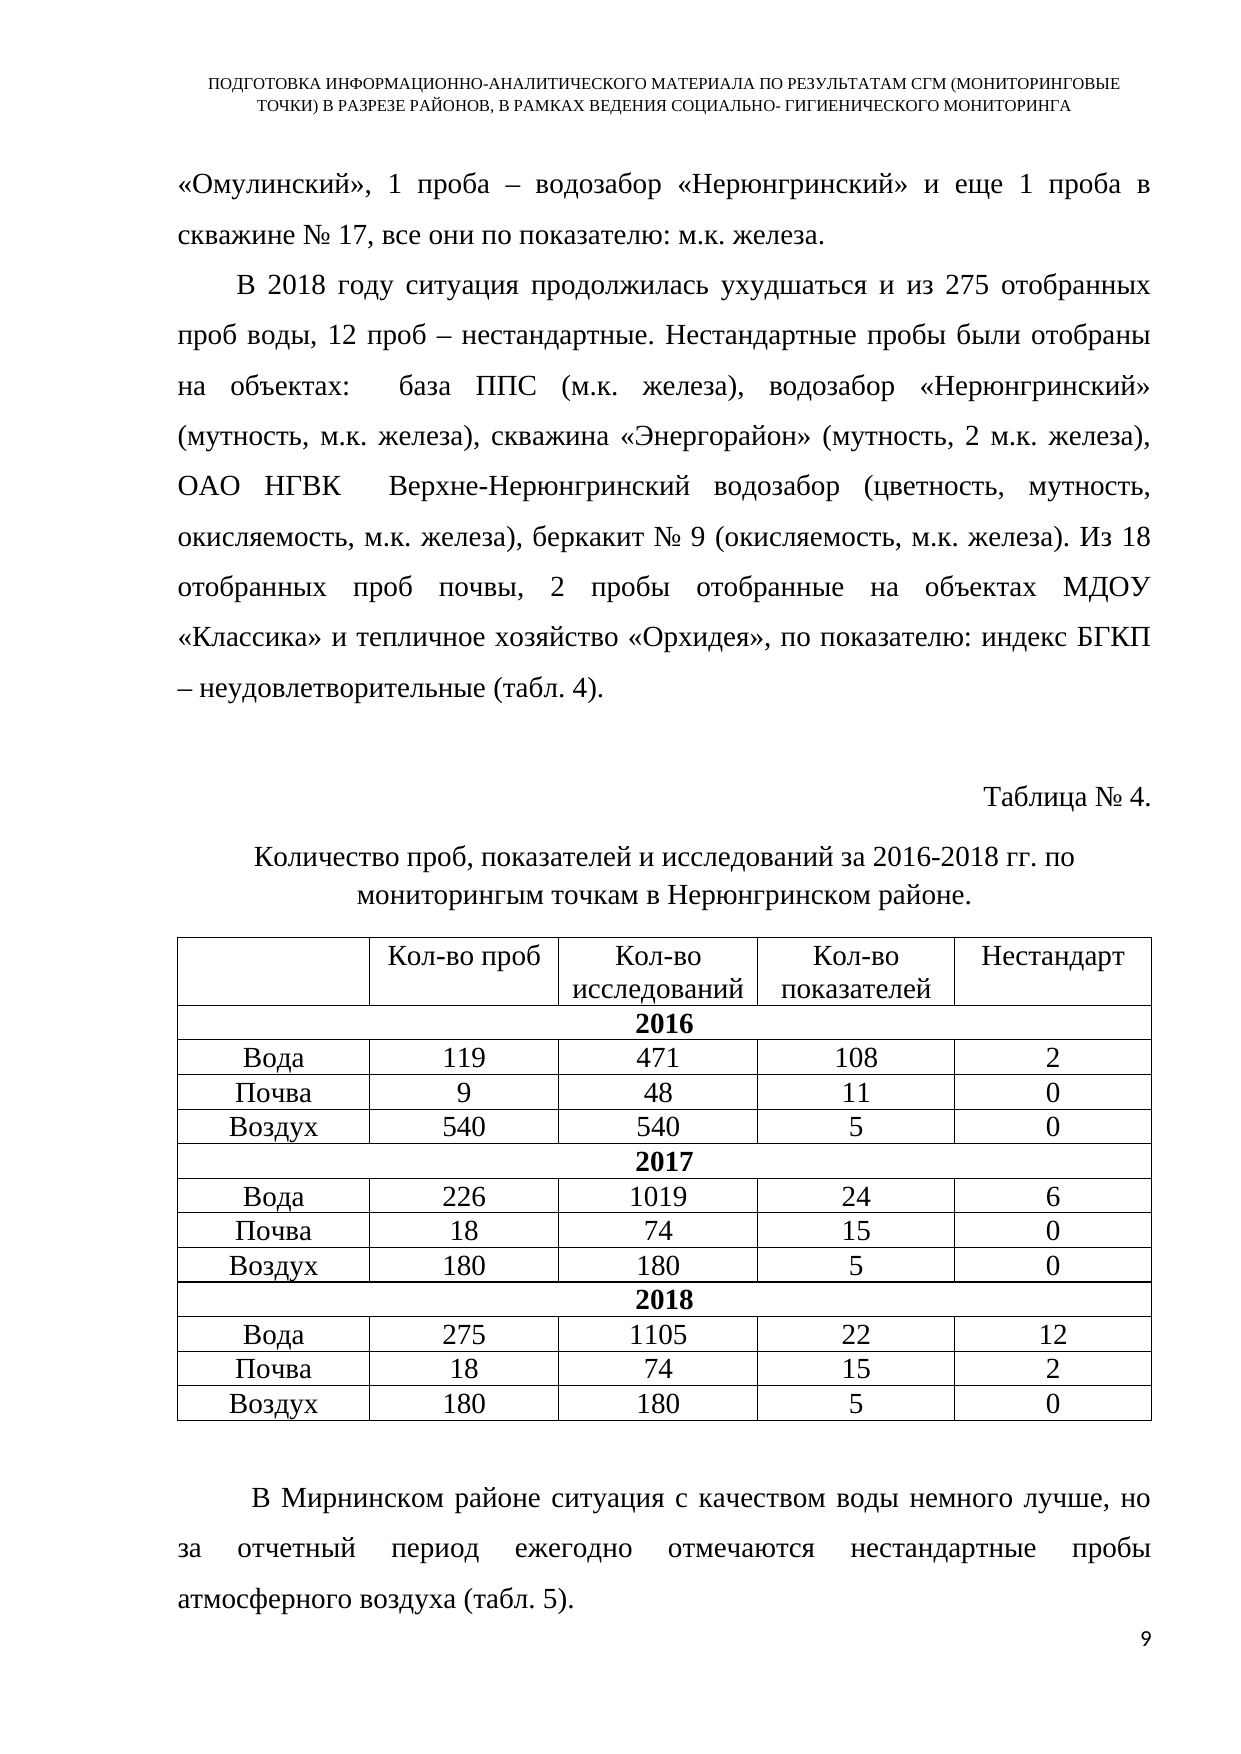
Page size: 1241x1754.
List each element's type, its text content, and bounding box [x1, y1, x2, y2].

table_cell 0 [955, 1248, 1151, 1281]
text В 2018 году ситуация продолжилась ухудшаться и из 275 отобранных проб воды, 12 проб – нестандартные. Нестандартные пробы были отобраны на объектах: база ППС (м.к. железа), водозабор «Нерюнгринский» (мутность, м.к. железа), скважина «Энергорайон» (мутность, 2 м.к. железа), ОАО НГВК Верхне-Нерюнгринский водозабор (цветность, мутность, окисляемость, м.к. железа), беркакит № 9 (окисляемость, м.к. железа). Из 18 отобранных проб почвы, 2 пробы отобранные на объектах МДОУ «Классика» и тепличное хозяйство «Орхидея», по показателю: индекс БГКП – неудовлетворительные (табл. 4). [177, 267, 1152, 703]
table_cell 5 [758, 1248, 954, 1281]
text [177, 167, 1152, 250]
table_cell Воздух [178, 1110, 369, 1143]
table_cell 180 [559, 1248, 757, 1281]
table_cell 180 [370, 1248, 558, 1281]
text Таблица № 4. [177, 779, 1152, 813]
table_cell 1019 [559, 1179, 757, 1212]
table_header Кол-во показателей [758, 938, 954, 1005]
text Количество проб, показателей и исследований за 2016-2018 гг. по мониторингым точкам в Нерюнгринском районе. [177, 839, 1152, 911]
table_cell 74 [559, 1352, 757, 1385]
table_cell 15 [758, 1213, 954, 1247]
table_cell 2 [955, 1352, 1151, 1385]
table_cell 471 [559, 1040, 757, 1074]
table_cell 6 [955, 1179, 1151, 1212]
table_cell 18 [370, 1213, 558, 1247]
table_cell Почва [178, 1352, 369, 1385]
table_cell 119 [370, 1040, 558, 1074]
table_cell 108 [758, 1040, 954, 1074]
table_cell 2016 [178, 1006, 1151, 1039]
table_cell 48 [559, 1075, 757, 1108]
table_cell 24 [758, 1179, 954, 1212]
table_cell 5 [758, 1386, 954, 1420]
table_cell Воздух [178, 1386, 369, 1420]
table_cell 180 [559, 1386, 757, 1420]
table_cell Почва [178, 1213, 369, 1247]
table_cell 226 [370, 1179, 558, 1212]
table_cell 540 [370, 1110, 558, 1143]
table_cell 180 [370, 1386, 558, 1420]
table_cell 1105 [559, 1317, 757, 1351]
table_cell Вода [178, 1179, 369, 1212]
text В Мирнинском районе ситуация с качеством воды немного лучше, но за отчетный период ежегодно отмечаются нестандартные пробы атмосферного воздуха (табл. 5). [177, 1480, 1152, 1614]
table_header [178, 938, 369, 1005]
table_header Кол-во исследований [559, 938, 757, 1005]
table_cell 9 [370, 1075, 558, 1108]
table_cell 275 [370, 1317, 558, 1351]
table_cell Воздух [178, 1248, 369, 1281]
table_header Кол-во проб [370, 938, 558, 1005]
table_cell Вода [178, 1040, 369, 1074]
table_cell 11 [758, 1075, 954, 1108]
table_cell 2 [955, 1040, 1151, 1074]
table_cell 18 [370, 1352, 558, 1385]
table_cell 0 [955, 1075, 1151, 1108]
table_cell 22 [758, 1317, 954, 1351]
table_cell 74 [559, 1213, 757, 1247]
table_cell 2017 [178, 1144, 1151, 1178]
table_cell 0 [955, 1213, 1151, 1247]
table_cell 0 [955, 1110, 1151, 1143]
table_cell 540 [559, 1110, 757, 1143]
table_cell 12 [955, 1317, 1151, 1351]
table_cell 15 [758, 1352, 954, 1385]
table_cell 0 [955, 1386, 1151, 1420]
table_cell 2018 [178, 1283, 1151, 1316]
table_cell Почва [178, 1075, 369, 1108]
table_cell 5 [758, 1110, 954, 1143]
table_cell Вода [178, 1317, 369, 1351]
table_header Нестандарт [955, 938, 1151, 1005]
